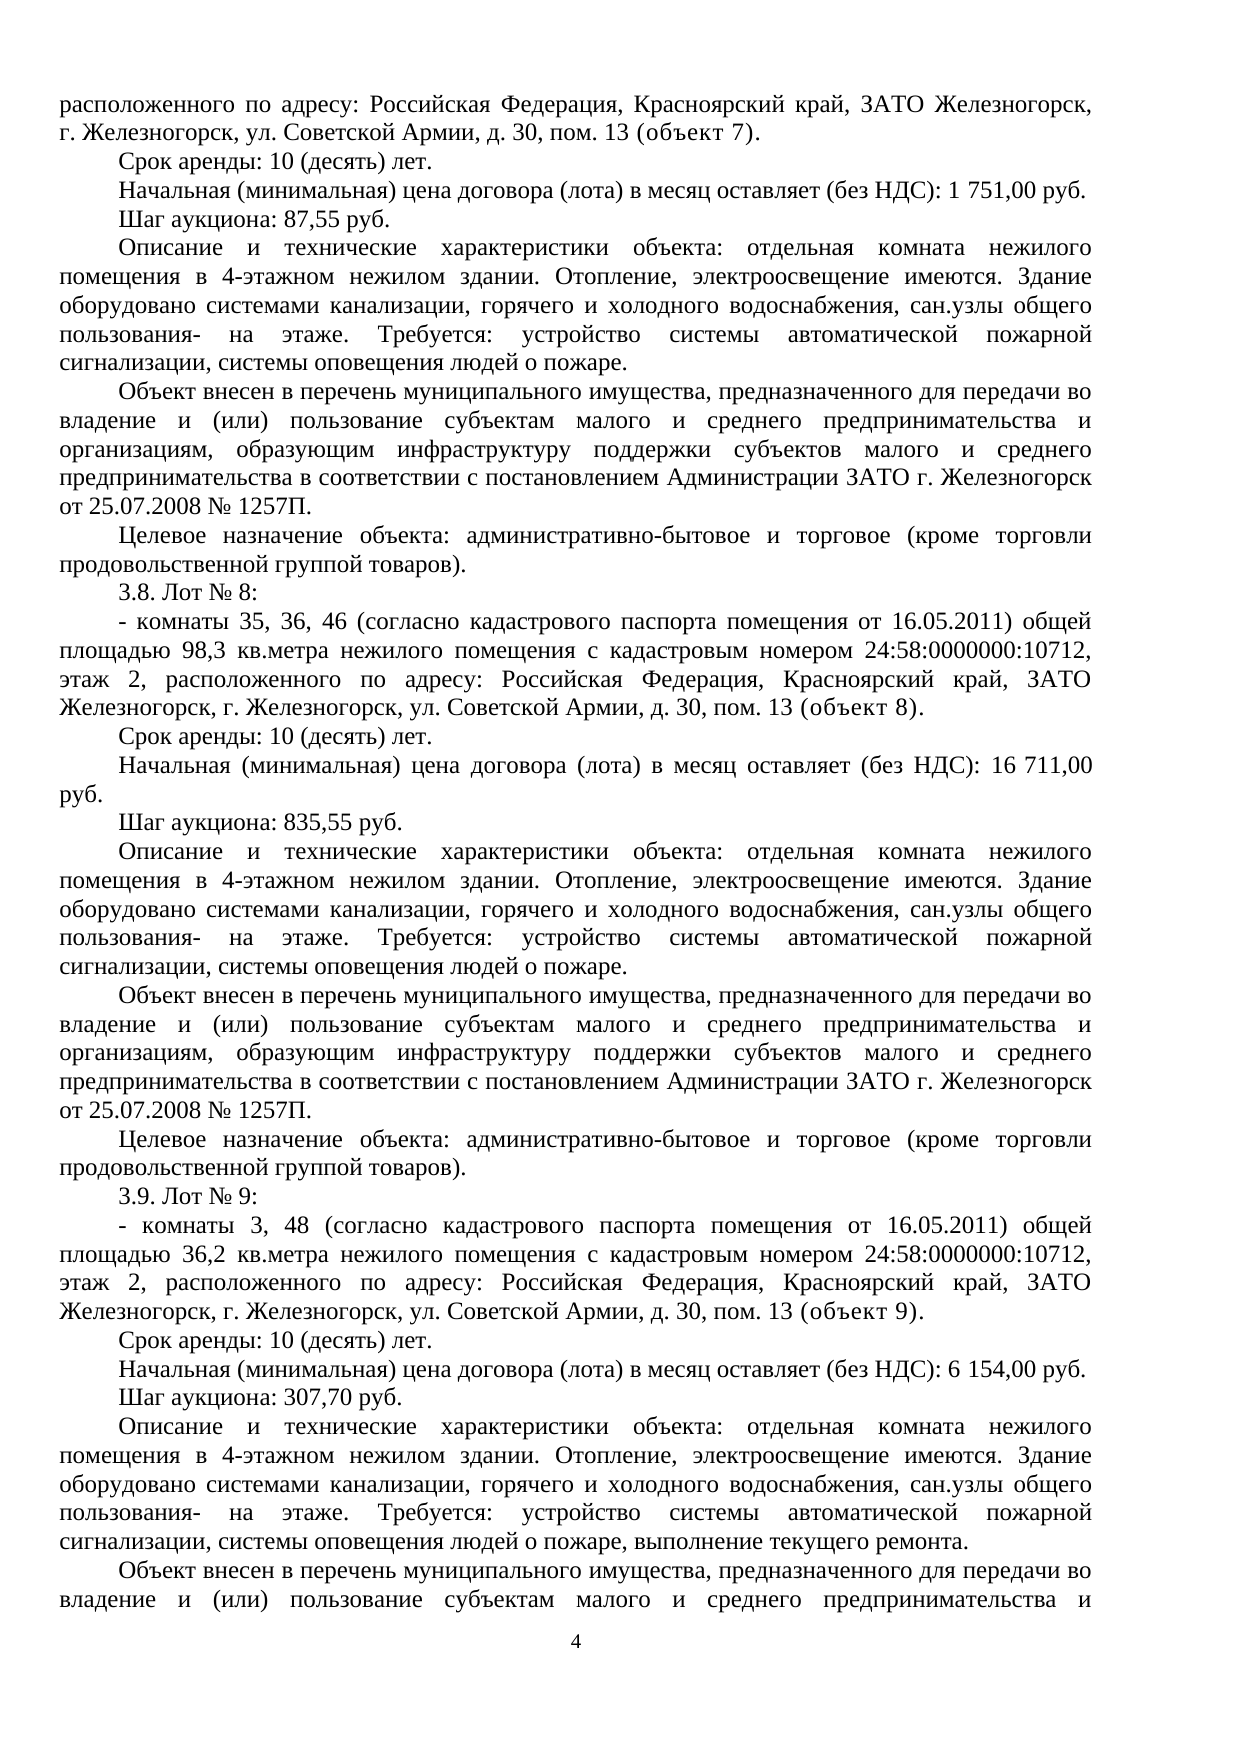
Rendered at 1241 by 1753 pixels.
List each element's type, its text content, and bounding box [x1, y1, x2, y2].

text - комнаты 35, 36, 46 (согласно кадастрового паспорта помещения от 16.05.2011) общей площадью 98,3 кв.метра нежилого помещения с кадастровым номером 24:58:0000000:10712, этаж 2, расположенного по адресу: Российская Федерация, Красноярский край, ЗАТО Железногорск, г. Железногорск, ул. Советской Армии, д. 30, пом. 13 (объект 8). [59, 606, 1092, 721]
text 3.9. Лот № 9: [59, 1181, 1092, 1210]
text Срок аренды: 10 (десять) лет. [59, 721, 1092, 750]
text Описание и технические характеристики объекта: отдельная комната нежилого помещения в 4-этажном нежилом здании. Отопление, электроосвещение имеются. Здание оборудовано системами канализации, горячего и холодного водоснабжения, сан.узлы общего пользования- на этаже. Требуется: устройство системы автоматической пожарной сигнализации, системы оповещения людей о пожаре. [59, 232, 1092, 376]
text - комнаты 3, 48 (согласно кадастрового паспорта помещения от 16.05.2011) общей площадью 36,2 кв.метра нежилого помещения с кадастровым номером 24:58:0000000:10712, этаж 2, расположенного по адресу: Российская Федерация, Красноярский край, ЗАТО Железногорск, г. Железногорск, ул. Советской Армии, д. 30, пом. 13 (объект 9). [59, 1210, 1092, 1325]
text Целевое назначение объекта: административно-бытовое и торговое (кроме торговли продовольственной группой товаров). [59, 520, 1092, 577]
text Описание и технические характеристики объекта: отдельная комната нежилого помещения в 4-этажном нежилом здании. Отопление, электроосвещение имеются. Здание оборудовано системами канализации, горячего и холодного водоснабжения, сан.узлы общего пользования- на этаже. Требуется: устройство системы автоматической пожарной сигнализации, системы оповещения людей о пожаре. [59, 836, 1092, 980]
text 3.8. Лот № 8: [59, 577, 1092, 606]
text Шаг аукциона: 87,55 руб. [59, 204, 1092, 232]
text Начальная (минимальная) цена договора (лота) в месяц оставляет (без НДС): 1 751,00 руб. [59, 175, 1092, 204]
text Срок аренды: 10 (десять) лет. [59, 146, 1092, 175]
text Целевое назначение объекта: административно-бытовое и торговое (кроме торговли продовольственной группой товаров). [59, 1124, 1092, 1181]
text Шаг аукциона: 307,70 руб. [59, 1382, 1092, 1411]
text Срок аренды: 10 (десять) лет. [59, 1325, 1092, 1354]
text Начальная (минимальная) цена договора (лота) в месяц оставляет (без НДС): 6 154,00 руб. [59, 1354, 1092, 1382]
text Шаг аукциона: 835,55 руб. [59, 807, 1092, 836]
text Начальная (минимальная) цена договора (лота) в месяц оставляет (без НДС): 16 711,00 руб. [59, 750, 1092, 807]
